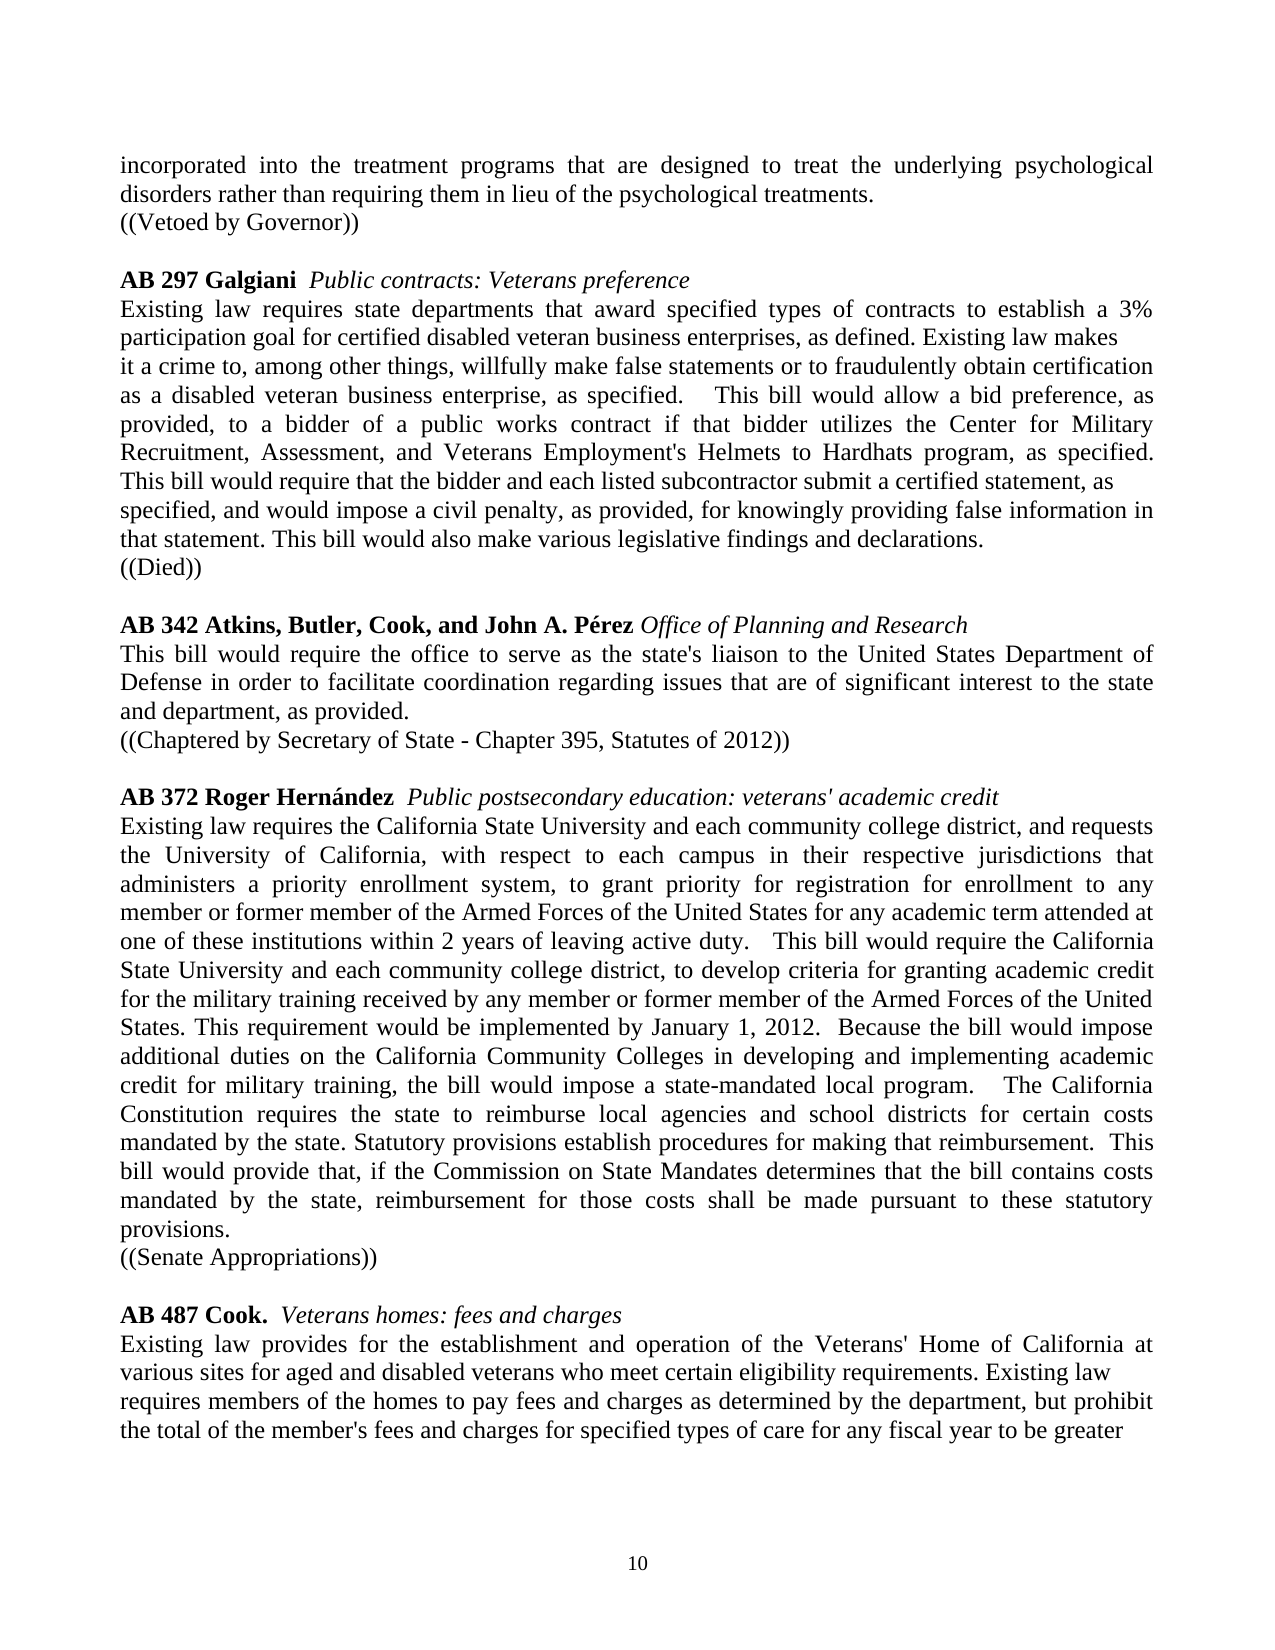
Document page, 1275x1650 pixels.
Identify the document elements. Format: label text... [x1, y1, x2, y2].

text AB 342 Atkins, Butler, Cook, and John A. Pérez Office of Planning and Research [120, 610, 1155, 639]
text ((Died)) [120, 552, 1155, 581]
text specified, and would impose a civil penalty, as provided, for knowingly providing false information in that statement. This bill would also make various legislative findings and declarations. [120, 495, 1155, 552]
text Existing law requires state departments that award specified types of contracts to establish a 3% participation goal for certified disabled veteran business enterprises, as defined. Existing law makes [120, 294, 1155, 351]
text ((Chaptered by Secretary of State - Chapter 395, Statutes of 2012)) [120, 725, 1155, 754]
text ((Senate Appropriations)) [120, 1242, 1155, 1271]
text Existing law provides for the establishment and operation of the Veterans' Home of California at various sites for aged and disabled veterans who meet certain eligibility requirements. Existing law [120, 1329, 1155, 1386]
text AB 297 Galgiani Public contracts: Veterans preference [120, 265, 1155, 294]
text Existing law requires the California State University and each community college district, and requests the University of California, with respect to each campus in their respective jurisdictions that administers a priority enrollment system, to grant priority for registration for enrollment to any member or former member of the Armed Forces of the United States for any academic term attended at one of these institutions within 2 years of leaving active duty. This bill would require the California State University and each community college district, to develop criteria for granting academic credit for the military training received by any member or former member of the Armed Forces of the United States. This requirement would be implemented by January 1, 2012. Because the bill would impose additional duties on the California Community Colleges in developing and implementing academic credit for military training, the bill would impose a state-mandated local program. The California Constitution requires the state to reimburse local agencies and school districts for certain costs mandated by the state. Statutory provisions establish procedures for making that reimbursement. This bill would provide that, if the Commission on State Mandates determines that the bill contains costs mandated by the state, reimbursement for those costs shall be made pursuant to these statutory provisions. [120, 811, 1155, 1242]
text ((Vetoed by Governor)) [120, 207, 1155, 236]
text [120, 150, 1155, 207]
text AB 372 Roger Hernández Public postsecondary education: veterans' academic credit [120, 782, 1155, 811]
text AB 487 Cook. Veterans homes: fees and charges [120, 1300, 1155, 1329]
text This bill would require the office to serve as the state's liaison to the United States Department of Defense in order to facilitate coordination regarding issues that are of significant interest to the state and department, as provided. [120, 639, 1155, 725]
text it a crime to, among other things, willfully make false statements or to fraudulently obtain certification as a disabled veteran business enterprise, as specified. This bill would allow a bid preference, as provided, to a bidder of a public works contract if that bidder utilizes the Center for Military Recruitment, Assessment, and Veterans Employment's Helmets to Hardhats program, as specified. This bill would require that the bidder and each listed subcontractor submit a certified statement, as [120, 351, 1155, 495]
